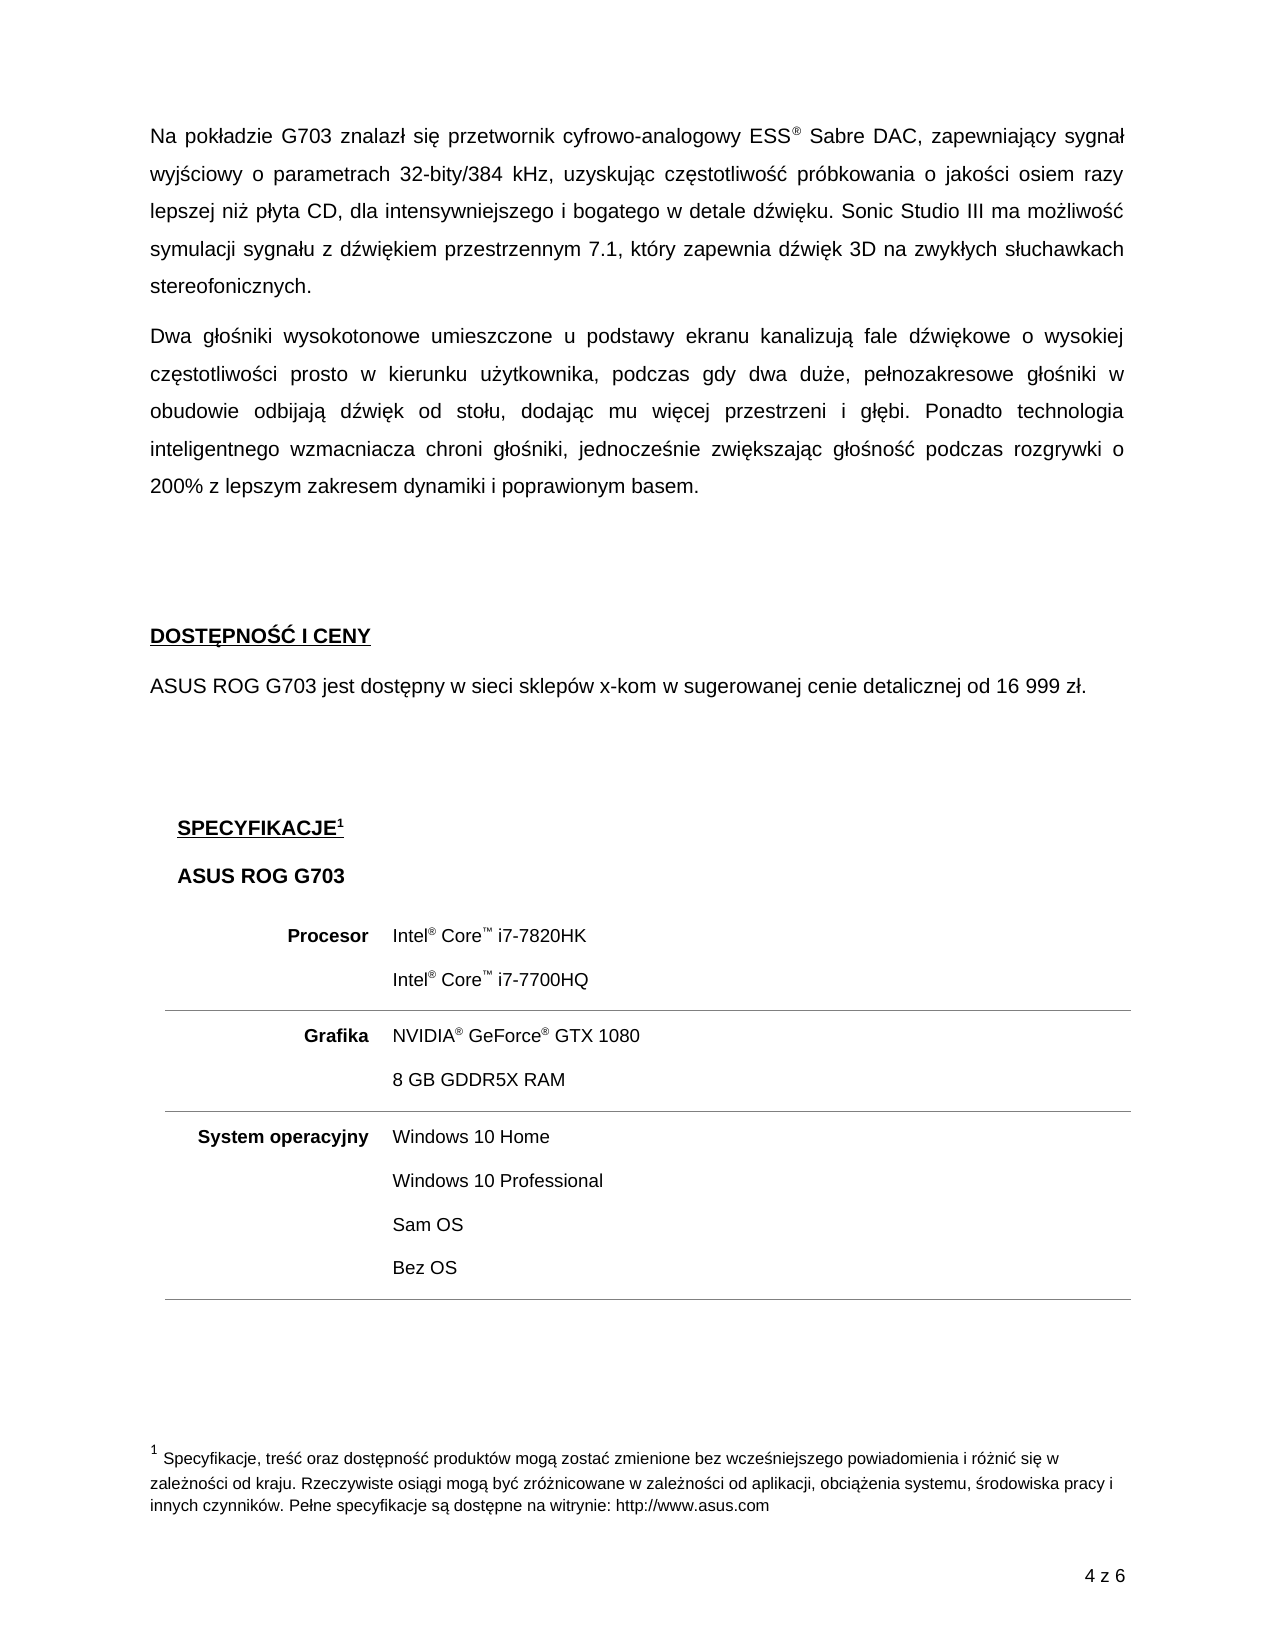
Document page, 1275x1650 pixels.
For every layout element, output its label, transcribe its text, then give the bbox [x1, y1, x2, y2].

table_header SPECYFIKACJE ASUS ROG G703 [165, 803, 1131, 911]
text Na pokładzie G703 znalazł się przetwornik cyfrowo-analogowy ESS® Sabre DAC, zapewniający sygnał wyjściowy o parametrach 32-bity/384 kHz, uzyskując częstotliwość próbkowania o jakości osiem razy lepszej niż płyta CD, dla intensywniejszego i bogatego w detale dźwięku. Sonic Studio III ma możliwość symulacji sygnału z dźwiękiem przestrzennym 7.1, który zapewnia dźwięk 3D na zwykłych słuchawkach stereofonicznych. [150, 117, 1125, 305]
table_cell System operacyjny [165, 1112, 381, 1299]
text Dwa głośniki wysokotonowe umieszczone u podstawy ekranu kanalizują fale dźwiękowe o wysokiej częstotliwości prosto w kierunku użytkownika, podczas gdy dwa duże, pełnozakresowe głośniki w obudowie odbijają dźwięk od stołu, dodając mu więcej przestrzeni i głębi. Ponadto technologia inteligentnego wzmacniacza chroni głośniki, jednocześnie zwiększając głośność podczas rozgrywki o 200% z lepszym zakresem dynamiki i poprawionym basem. [150, 317, 1125, 505]
table_cell Windows 10 Home Windows 10 Professional Sam OS Bez OS [381, 1112, 1131, 1299]
table_cell Intel® Core™ i7-7820HK Intel® Core™ i7-7700HQ [381, 911, 1131, 1010]
table_cell Procesor [165, 911, 381, 1010]
table_cell Grafika [165, 1011, 381, 1111]
table_cell NVIDIA® GeForce® GTX 1080 8 GB GDDR5X RAM [381, 1011, 1131, 1111]
text DOSTĘPNOŚĆ I CENY [150, 617, 1125, 655]
text ASUS ROG G703 jest dostępny w sieci sklepów x-kom w sugerowanej cenie detalicznej od 16 999 zł. [150, 667, 1125, 705]
